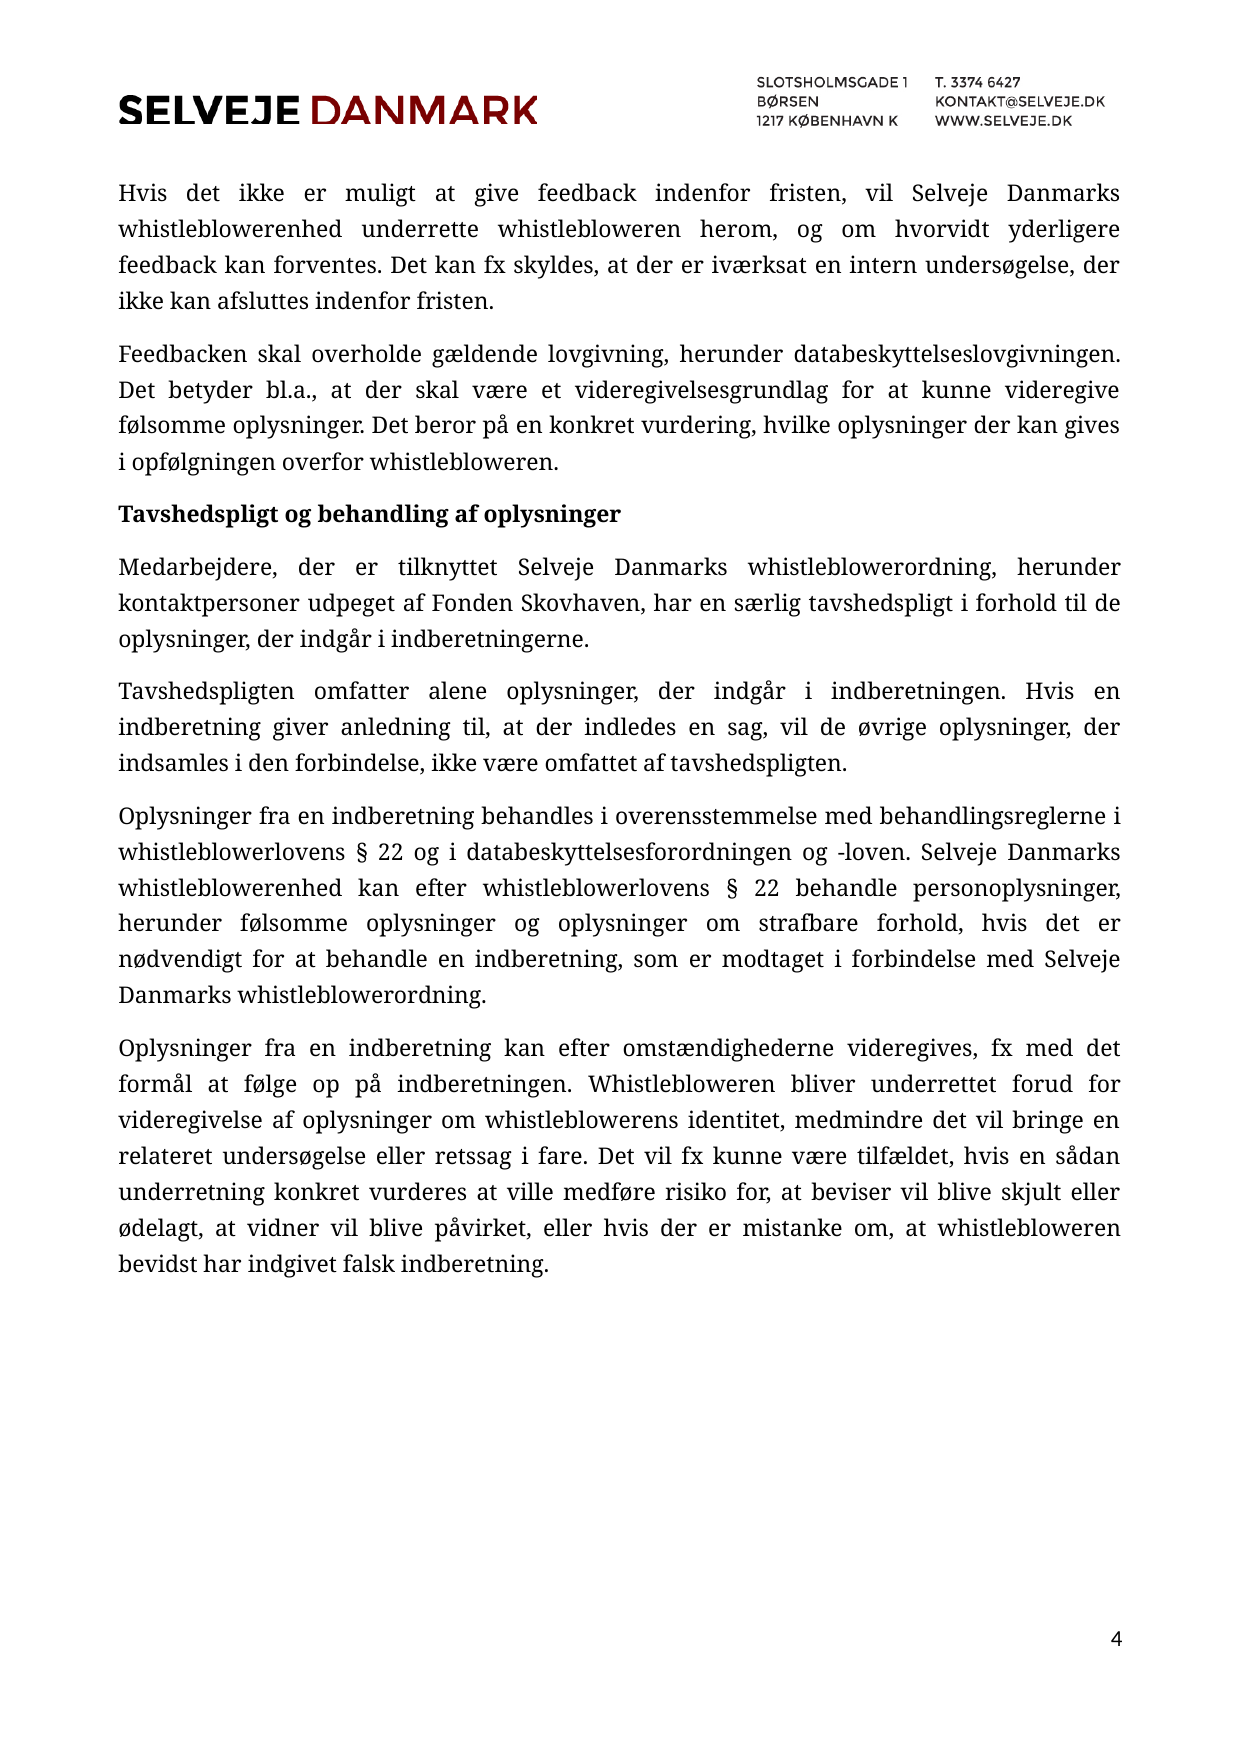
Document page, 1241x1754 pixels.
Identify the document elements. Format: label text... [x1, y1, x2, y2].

text Tavshedspligt og behandling af oplysninger [118, 498, 1122, 529]
text Oplysninger fra en indberetning behandles i overensstemmelse med behandlingsreglerne i whistleblowerlovens § 22 og i databeskyttelsesforordningen og -loven. Selveje Danmarks whistleblowerenhed kan efter whistleblowerlovens § 22 behandle personoplysninger, herunder følsomme oplysninger og oplysninger om strafbare forhold, hvis det er nødvendigt for at behandle en indberetning, som er modtaget i forbindelse med Selveje Danmarks whistleblowerordning. [118, 799, 1122, 1011]
text Tavshedspligten omfatter alene oplysninger, der indgår i indberetningen. Hvis en indberetning giver anledning til, at der indledes en sag, vil de øvrige oplysninger, der indsamles i den forbindelse, ikke være omfattet af tavshedspligten. [118, 675, 1122, 778]
text Feedbacken skal overholde gældende lovgivning, herunder databeskyttelseslovgivningen. Det betyder bl.a., at der skal være et videregivelsesgrundlag for at kunne videregive følsomme oplysninger. Det beror på en konkret vurdering, hvilke oplysninger der kan gives i opfølgningen overfor whistlebloweren. [118, 338, 1122, 477]
picture [118, 95, 537, 123]
text Hvis det ikke er muligt at give feedback indenfor fristen, vil Selveje Danmarks whistleblowerenhed underrette whistlebloweren herom, og om hvorvidt yderligere feedback kan forventes. Det kan fx skyldes, at der er iværksat en intern undersøgelse, der ikke kan afsluttes indenfor fristen. [118, 177, 1122, 316]
text Medarbejdere, der er tilknyttet Selveje Danmarks whistleblowerordning, herunder kontaktpersoner udpeget af Fonden Skovhaven, har en særlig tavshedspligt i forhold til de oplysninger, der indgår i indberetningerne. [118, 551, 1122, 654]
picture [739, 72, 1120, 128]
text Oplysninger fra en indberetning kan efter omstændighederne videregives, fx med det formål at følge op på indberetningen. Whistlebloweren bliver underrettet forud for videregivelse af oplysninger om whistleblowerens identitet, medmindre det vil bringe en relateret undersøgelse eller retssag i fare. Det vil fx kunne være tilfældet, hvis en sådan underretning konkret vurderes at ville medføre risiko for, at beviser vil blive skjult eller ødelagt, at vidner vil blive påvirket, eller hvis der er mistanke om, at whistlebloweren bevidst har indgivet falsk indberetning. [118, 1032, 1122, 1279]
